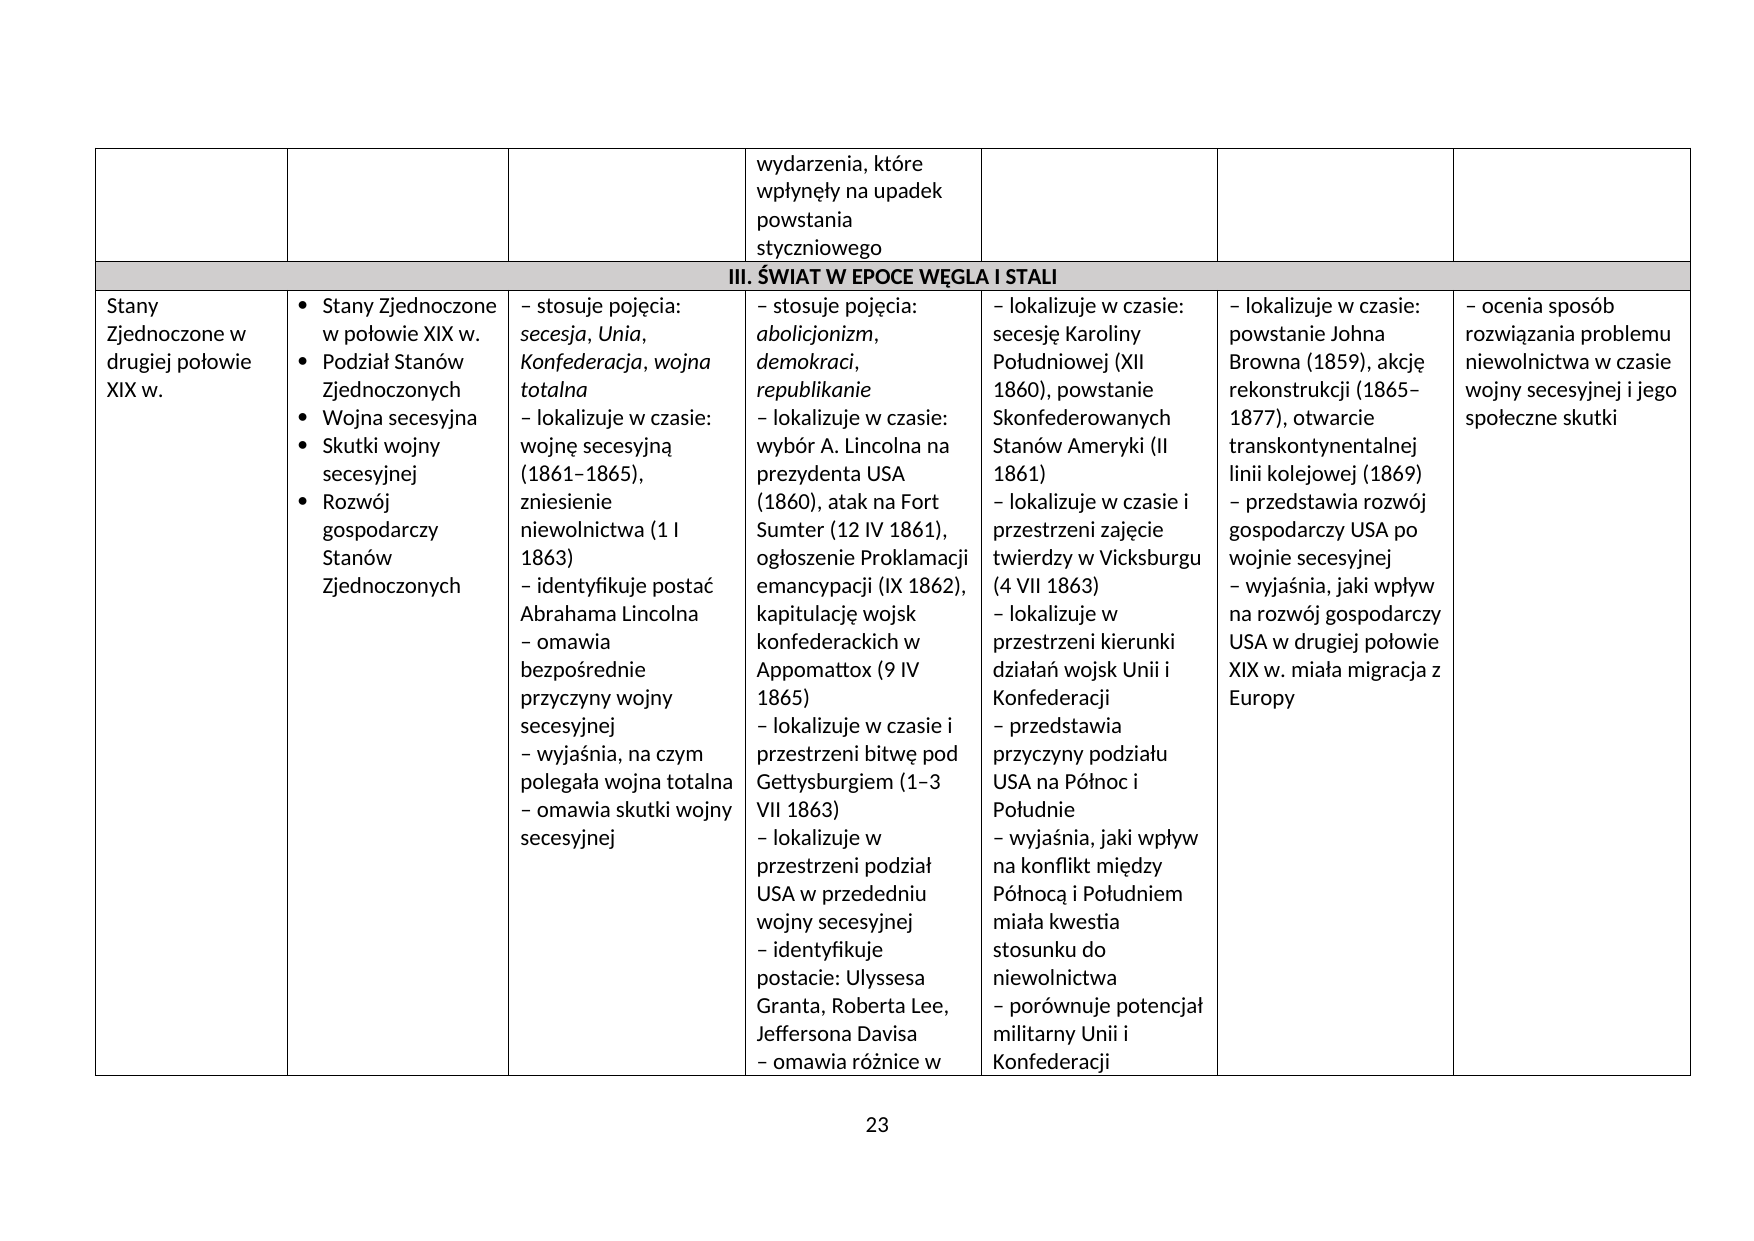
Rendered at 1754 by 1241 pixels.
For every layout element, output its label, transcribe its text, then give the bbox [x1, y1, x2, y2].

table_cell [1454, 291, 1690, 1075]
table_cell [1218, 291, 1453, 1075]
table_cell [96, 149, 287, 261]
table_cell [509, 291, 745, 1075]
table_cell III. ŚWIAT W EPOCE WĘGLA I STALI [96, 262, 1690, 290]
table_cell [746, 291, 981, 1075]
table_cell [288, 291, 508, 1075]
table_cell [746, 149, 981, 261]
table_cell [288, 149, 508, 261]
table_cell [982, 149, 1217, 261]
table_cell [509, 149, 745, 261]
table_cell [96, 291, 287, 1075]
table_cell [982, 291, 1217, 1075]
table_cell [1454, 149, 1690, 261]
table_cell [1218, 149, 1453, 261]
